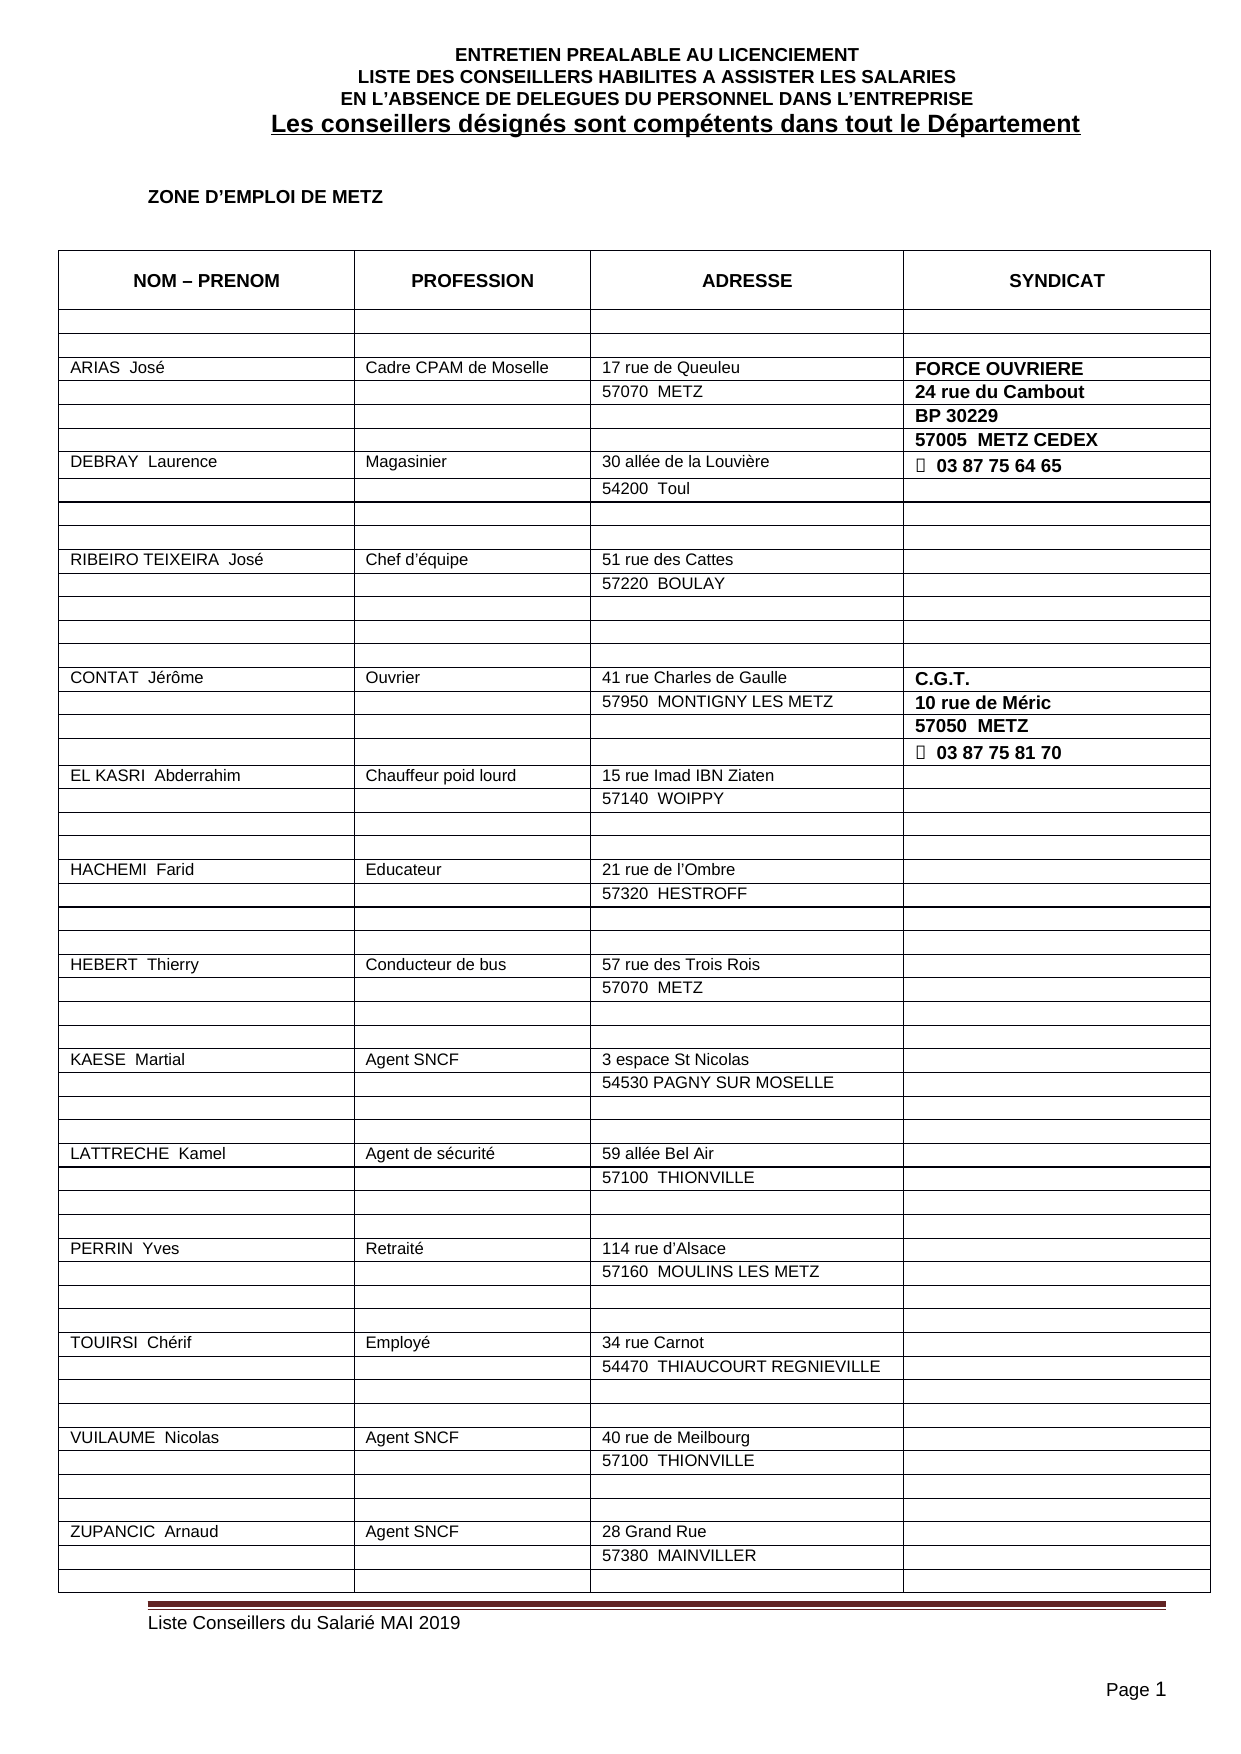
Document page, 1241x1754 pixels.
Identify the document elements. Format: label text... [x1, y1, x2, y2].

table_cell [904, 1215, 1210, 1237]
table_cell [59, 1499, 354, 1521]
table_cell [591, 1475, 903, 1497]
table_cell [591, 334, 903, 357]
table_cell HEBERT Thierry [59, 955, 354, 977]
table_cell Agent SNCF [355, 1428, 590, 1450]
table_cell [904, 1239, 1210, 1261]
table_cell [591, 310, 903, 333]
table_cell [355, 739, 590, 764]
table_cell Chef d’équipe [355, 550, 590, 572]
table_cell [591, 597, 903, 620]
table_cell [591, 931, 903, 954]
table_cell [59, 597, 354, 620]
table_cell [904, 1333, 1210, 1356]
table_cell 34 rue Carnot [591, 1333, 903, 1356]
table_cell 30 allée de la Louvière [591, 452, 903, 478]
table_cell [59, 1097, 354, 1119]
table_cell [904, 1002, 1210, 1024]
table_cell [59, 381, 354, 404]
table_cell [904, 597, 1210, 620]
table_header NOM – PRENOM [59, 251, 354, 309]
table_cell 57320 HESTROFF [591, 884, 903, 906]
table_cell [59, 978, 354, 1001]
table_cell [355, 429, 590, 451]
table_cell [355, 1215, 590, 1237]
table_cell Employé [355, 1333, 590, 1356]
text ENTRETIEN PREALABLE AU LICENCIEMENT [148, 44, 1166, 66]
table_cell [591, 1570, 903, 1592]
table_cell [59, 1380, 354, 1403]
table_cell [904, 1262, 1210, 1285]
table_cell 40 rue de Meilbourg [591, 1428, 903, 1450]
table_cell [904, 479, 1210, 501]
table_cell  03 87 75 64 65 [904, 452, 1210, 478]
table_cell [355, 908, 590, 930]
table_cell [591, 526, 903, 549]
table_cell [904, 931, 1210, 954]
table_cell 28 Grand Rue [591, 1522, 903, 1545]
table_cell [355, 1286, 590, 1308]
table_cell Agent SNCF [355, 1049, 590, 1072]
table_cell Ouvrier [355, 668, 590, 691]
table_cell [59, 1002, 354, 1024]
table_cell [59, 1262, 354, 1285]
table_cell EL KASRI Abderrahim [59, 766, 354, 788]
table_cell [904, 1428, 1210, 1450]
table_cell BP 30229 [904, 405, 1210, 428]
table_cell C.G.T. [904, 668, 1210, 691]
table_cell [59, 931, 354, 954]
table_cell [355, 1309, 590, 1332]
table_cell [59, 1546, 354, 1568]
table_cell [591, 1215, 903, 1237]
table_cell [904, 1522, 1210, 1545]
table_cell [591, 715, 903, 738]
table_cell [59, 503, 354, 525]
table_cell Agent SNCF [355, 1522, 590, 1545]
table_cell Cadre CPAM de Moselle [355, 358, 590, 380]
table_cell [904, 1144, 1210, 1166]
table_cell [355, 1546, 590, 1568]
table_cell 57070 METZ [591, 381, 903, 404]
text ZONE D’EMPLOI DE METZ [148, 186, 1166, 207]
table_cell [591, 429, 903, 451]
table_cell [355, 644, 590, 667]
table_cell ARIAS José [59, 358, 354, 380]
table_cell 57100 THIONVILLE [591, 1168, 903, 1190]
table_cell [591, 739, 903, 764]
table_cell [904, 1191, 1210, 1214]
table_cell [904, 1073, 1210, 1096]
table_header SYNDICAT [904, 251, 1210, 309]
table_cell [355, 715, 590, 738]
table_cell [904, 550, 1210, 572]
table_cell [904, 1026, 1210, 1048]
table_cell [904, 813, 1210, 835]
table_cell FORCE OUVRIERE [904, 358, 1210, 380]
table_cell [591, 1286, 903, 1308]
table_cell [355, 978, 590, 1001]
table_cell [355, 1262, 590, 1285]
table_cell [59, 836, 354, 859]
text LISTE DES CONSEILLERS HABILITES A ASSISTER LES SALARIES [148, 66, 1166, 87]
table_cell [904, 1357, 1210, 1379]
table_cell [904, 955, 1210, 977]
table_cell [355, 1002, 590, 1024]
table_cell [59, 739, 354, 764]
table_cell [904, 1499, 1210, 1521]
table_cell 57160 MOULINS LES METZ [591, 1262, 903, 1285]
table_cell [904, 574, 1210, 596]
table_cell 54470 THIAUCOURT REGNIEVILLE [591, 1357, 903, 1379]
table_cell [591, 813, 903, 835]
table_cell [59, 479, 354, 501]
table_cell 57070 METZ [591, 978, 903, 1001]
table_cell  03 87 75 81 70 [904, 739, 1210, 764]
table_cell [904, 978, 1210, 1001]
table_cell [904, 310, 1210, 333]
table_cell [59, 1168, 354, 1190]
table_cell [904, 1570, 1210, 1592]
table_cell 57220 BOULAY [591, 574, 903, 596]
table_cell [355, 597, 590, 620]
table_cell [59, 789, 354, 812]
table_cell [59, 1451, 354, 1474]
table_cell VUILAUME Nicolas [59, 1428, 354, 1450]
table_cell [355, 931, 590, 954]
table_cell 114 rue d’Alsace [591, 1239, 903, 1261]
table_cell 21 rue de l’Ombre [591, 860, 903, 883]
table_cell [355, 1451, 590, 1474]
table_cell [904, 1380, 1210, 1403]
table_cell [591, 405, 903, 428]
table_cell [59, 526, 354, 549]
table_cell [355, 1120, 590, 1143]
table_cell 3 espace St Nicolas [591, 1049, 903, 1072]
table_cell [904, 503, 1210, 525]
table_cell [59, 310, 354, 333]
table_cell [904, 1475, 1210, 1497]
table_cell ZUPANCIC Arnaud [59, 1522, 354, 1545]
table_cell [59, 621, 354, 643]
table_header ADRESSE [591, 251, 903, 309]
table_cell [59, 1191, 354, 1214]
table_cell [904, 1546, 1210, 1568]
table_cell [59, 1120, 354, 1143]
table_cell [591, 503, 903, 525]
table_cell [355, 789, 590, 812]
table_cell [355, 405, 590, 428]
table_cell 17 rue de Queuleu [591, 358, 903, 380]
table_cell [355, 574, 590, 596]
table_cell [355, 1499, 590, 1521]
table_cell [591, 621, 903, 643]
table_cell [59, 1404, 354, 1427]
table_cell [355, 1475, 590, 1497]
table_cell [59, 644, 354, 667]
table_cell [59, 1357, 354, 1379]
table_cell [904, 621, 1210, 643]
text Les conseillers désignés sont compétents dans tout le Département [185, 109, 1166, 138]
table_cell [59, 1570, 354, 1592]
table_cell 24 rue du Cambout [904, 381, 1210, 404]
table_cell [904, 1049, 1210, 1072]
table_cell TOUIRSI Chérif [59, 1333, 354, 1356]
table_cell [591, 1404, 903, 1427]
table_cell [355, 1168, 590, 1190]
table_cell [904, 836, 1210, 859]
table_cell 41 rue Charles de Gaulle [591, 668, 903, 691]
table_cell [355, 1073, 590, 1096]
table_cell 57050 METZ [904, 715, 1210, 738]
table_cell [355, 334, 590, 357]
table_cell [355, 1026, 590, 1048]
table_cell [591, 644, 903, 667]
table_cell [904, 526, 1210, 549]
table_cell 51 rue des Cattes [591, 550, 903, 572]
table_cell [904, 1120, 1210, 1143]
table_cell [59, 908, 354, 930]
table_cell [59, 1215, 354, 1237]
table_cell [355, 479, 590, 501]
table_cell [59, 1073, 354, 1096]
table_cell [355, 692, 590, 714]
table_cell [59, 1475, 354, 1497]
table_cell 15 rue Imad IBN Ziaten [591, 766, 903, 788]
table_cell Chauffeur poid lourd [355, 766, 590, 788]
table_cell Conducteur de bus [355, 955, 590, 977]
table_cell RIBEIRO TEIXEIRA José [59, 550, 354, 572]
table_cell Magasinier [355, 452, 590, 478]
table_cell [904, 1309, 1210, 1332]
table_cell [59, 692, 354, 714]
table_cell [59, 1026, 354, 1048]
table_cell DEBRAY Laurence [59, 452, 354, 478]
table_cell [591, 1191, 903, 1214]
table_cell [904, 1286, 1210, 1308]
table_cell [355, 813, 590, 835]
table_cell 54200 Toul [591, 479, 903, 501]
table_cell [904, 334, 1210, 357]
table_cell [904, 789, 1210, 812]
table_cell [591, 1120, 903, 1143]
table_cell [355, 1097, 590, 1119]
table_cell [59, 813, 354, 835]
table_cell [904, 884, 1210, 906]
table_cell [355, 526, 590, 549]
table_cell [355, 381, 590, 404]
table_cell [355, 836, 590, 859]
table_cell CONTAT Jérôme [59, 668, 354, 691]
table_cell [59, 429, 354, 451]
table_cell [591, 1002, 903, 1024]
table_cell 57140 WOIPPY [591, 789, 903, 812]
table_cell [591, 908, 903, 930]
table_cell LATTRECHE Kamel [59, 1144, 354, 1166]
table_cell [904, 644, 1210, 667]
table_cell [59, 405, 354, 428]
table_cell [904, 1168, 1210, 1190]
table_cell [355, 1404, 590, 1427]
table_cell [355, 1357, 590, 1379]
text EN L’ABSENCE DE DELEGUES DU PERSONNEL DANS L’ENTREPRISE [148, 87, 1166, 109]
table_cell 57380 MAINVILLER [591, 1546, 903, 1568]
table_cell Educateur [355, 860, 590, 883]
table_cell [355, 1570, 590, 1592]
table_cell [59, 1286, 354, 1308]
table_cell [904, 1404, 1210, 1427]
table_cell [59, 884, 354, 906]
table_cell [355, 1191, 590, 1214]
table_cell 10 rue de Méric [904, 692, 1210, 714]
table_cell [59, 1309, 354, 1332]
table_cell [591, 1499, 903, 1521]
table_cell 54530 PAGNY SUR MOSELLE [591, 1073, 903, 1096]
table_cell [904, 1451, 1210, 1474]
table_cell 57005 METZ CEDEX [904, 429, 1210, 451]
table_cell 57100 THIONVILLE [591, 1451, 903, 1474]
table_cell [591, 836, 903, 859]
table_cell [591, 1026, 903, 1048]
table_cell Retraité [355, 1239, 590, 1261]
table_cell [904, 766, 1210, 788]
table_cell HACHEMI Farid [59, 860, 354, 883]
table_cell [904, 860, 1210, 883]
table_cell [355, 503, 590, 525]
table_cell [355, 884, 590, 906]
table_cell [355, 621, 590, 643]
table_cell [59, 334, 354, 357]
table_cell [904, 1097, 1210, 1119]
table_cell [59, 715, 354, 738]
table_cell [59, 574, 354, 596]
table_header PROFESSION [355, 251, 590, 309]
table_cell 59 allée Bel Air [591, 1144, 903, 1166]
table_cell Agent de sécurité [355, 1144, 590, 1166]
table_cell [591, 1097, 903, 1119]
table_cell PERRIN Yves [59, 1239, 354, 1261]
table_cell [355, 1380, 590, 1403]
table_cell 57950 MONTIGNY LES METZ [591, 692, 903, 714]
table_cell 57 rue des Trois Rois [591, 955, 903, 977]
table_cell KAESE Martial [59, 1049, 354, 1072]
table_cell [355, 310, 590, 333]
table_cell [904, 908, 1210, 930]
table_cell [591, 1309, 903, 1332]
table_cell [591, 1380, 903, 1403]
